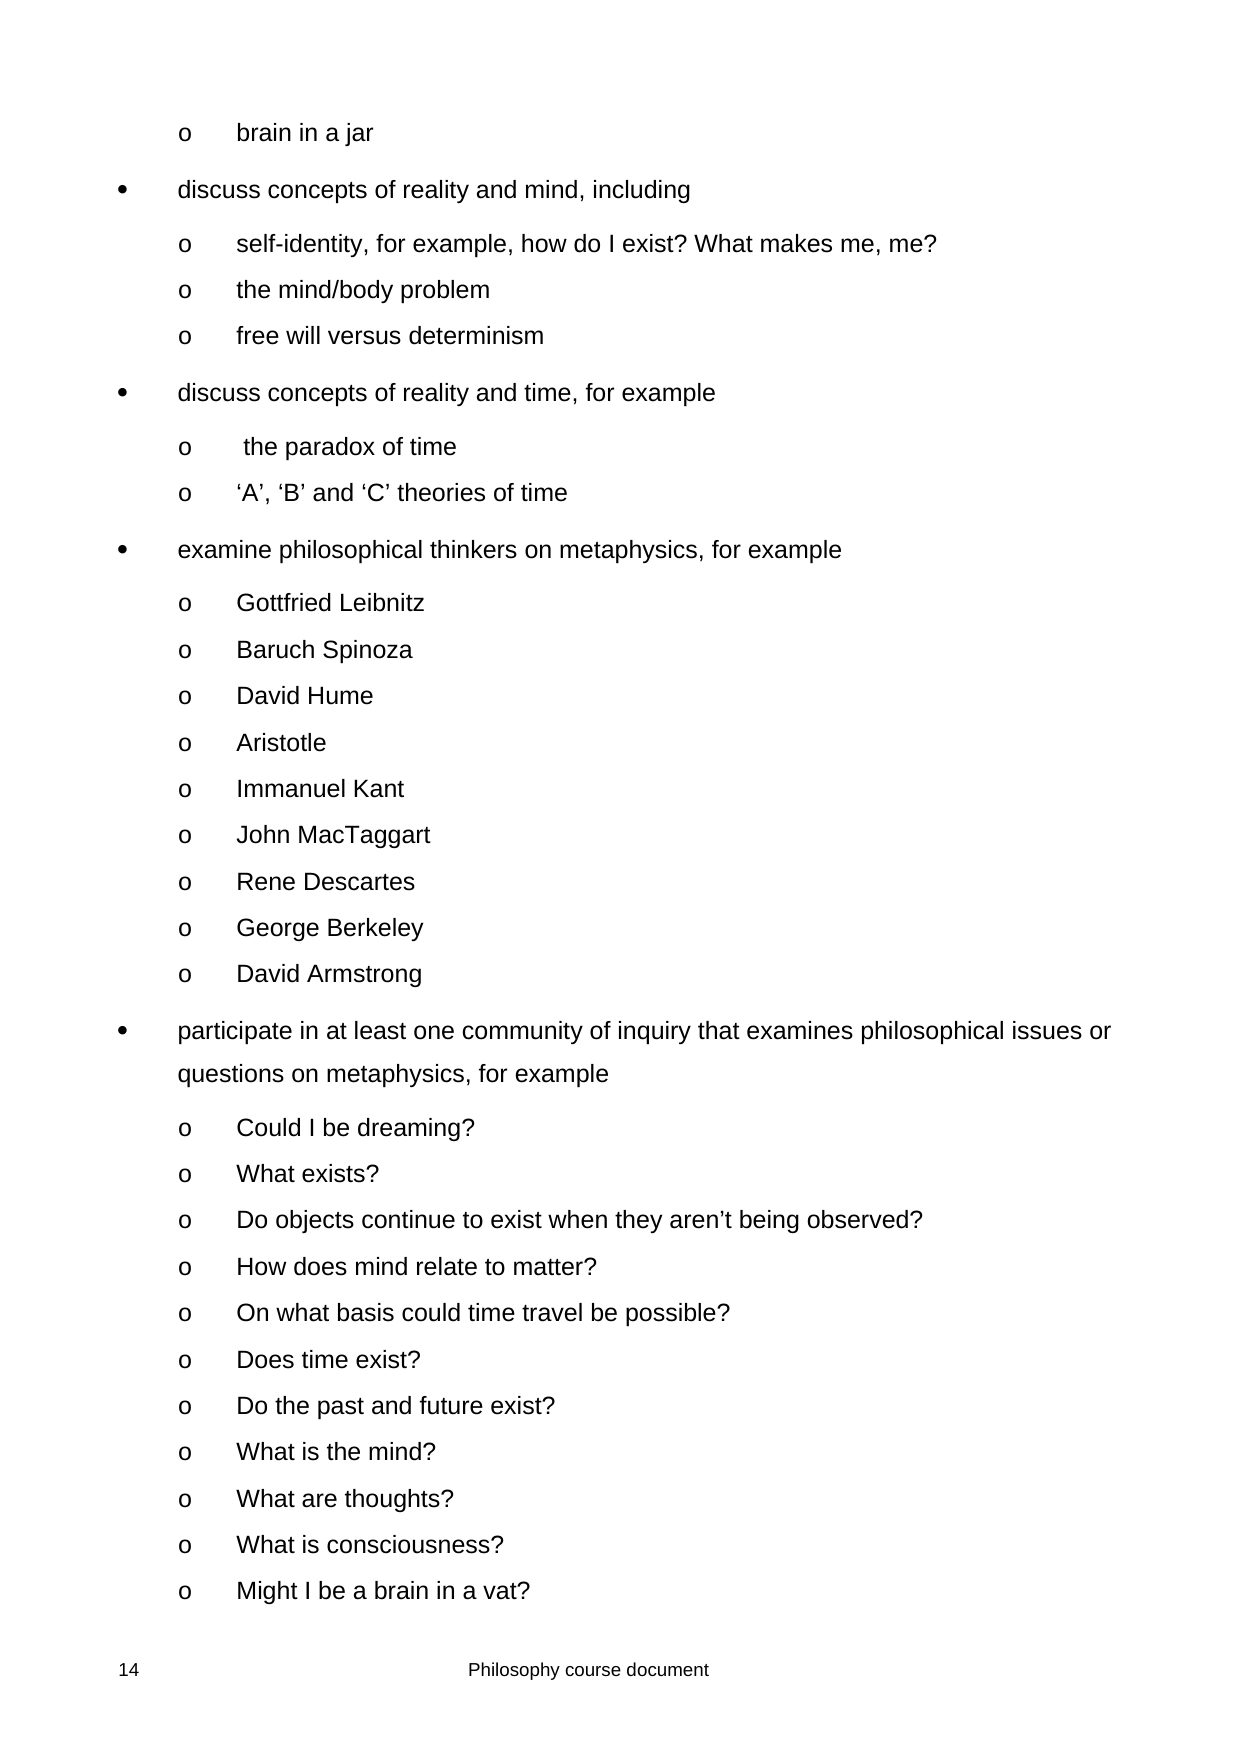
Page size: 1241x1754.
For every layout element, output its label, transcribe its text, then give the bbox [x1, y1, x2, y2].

list the mind/body problem [177, 275, 1122, 306]
list How does mind relate to matter? [177, 1252, 1122, 1283]
list self-identity, for example, how do I exist? What makes me, me? [177, 228, 1122, 259]
list Gottfried Leibnitz [177, 588, 1122, 619]
list the paradox of time [177, 432, 1122, 463]
list Do objects continue to exist when they aren’t being observed? [177, 1206, 1122, 1236]
list David Armstrong [177, 959, 1122, 990]
list Immanuel Kant [177, 774, 1122, 805]
list discuss concepts of reality and time, for example [118, 378, 1122, 407]
list George Berkeley [177, 913, 1122, 944]
list Do the past and future exist? [177, 1391, 1122, 1422]
list participate in at least one community of inquiry that examines philosophical issues or questions on metaphysics, for example [118, 1016, 1122, 1088]
list brain in a jar [177, 118, 1122, 149]
list Might I be a brain in a vat? [177, 1576, 1122, 1607]
list Could I be dreaming? [177, 1113, 1122, 1144]
list Baruch Spinoza [177, 635, 1122, 666]
list free will versus determinism [177, 321, 1122, 352]
list Does time exist? [177, 1344, 1122, 1376]
list What is the mind? [177, 1437, 1122, 1468]
list What are thoughts? [177, 1484, 1122, 1514]
list examine philosophical thinkers on metaphysics, for example [118, 535, 1122, 564]
list ‘A’, ‘B’ and ‘C’ theories of time [177, 478, 1122, 509]
list discuss concepts of reality and mind, including [118, 175, 1122, 204]
list What exists? [177, 1159, 1122, 1190]
list Rene Descartes [177, 867, 1122, 897]
list John MacTaggart [177, 820, 1122, 851]
list On what basis could time travel be possible? [177, 1298, 1122, 1329]
list David Hume [177, 681, 1122, 712]
list Aristotle [177, 727, 1122, 758]
list What is consciousness? [177, 1530, 1122, 1561]
